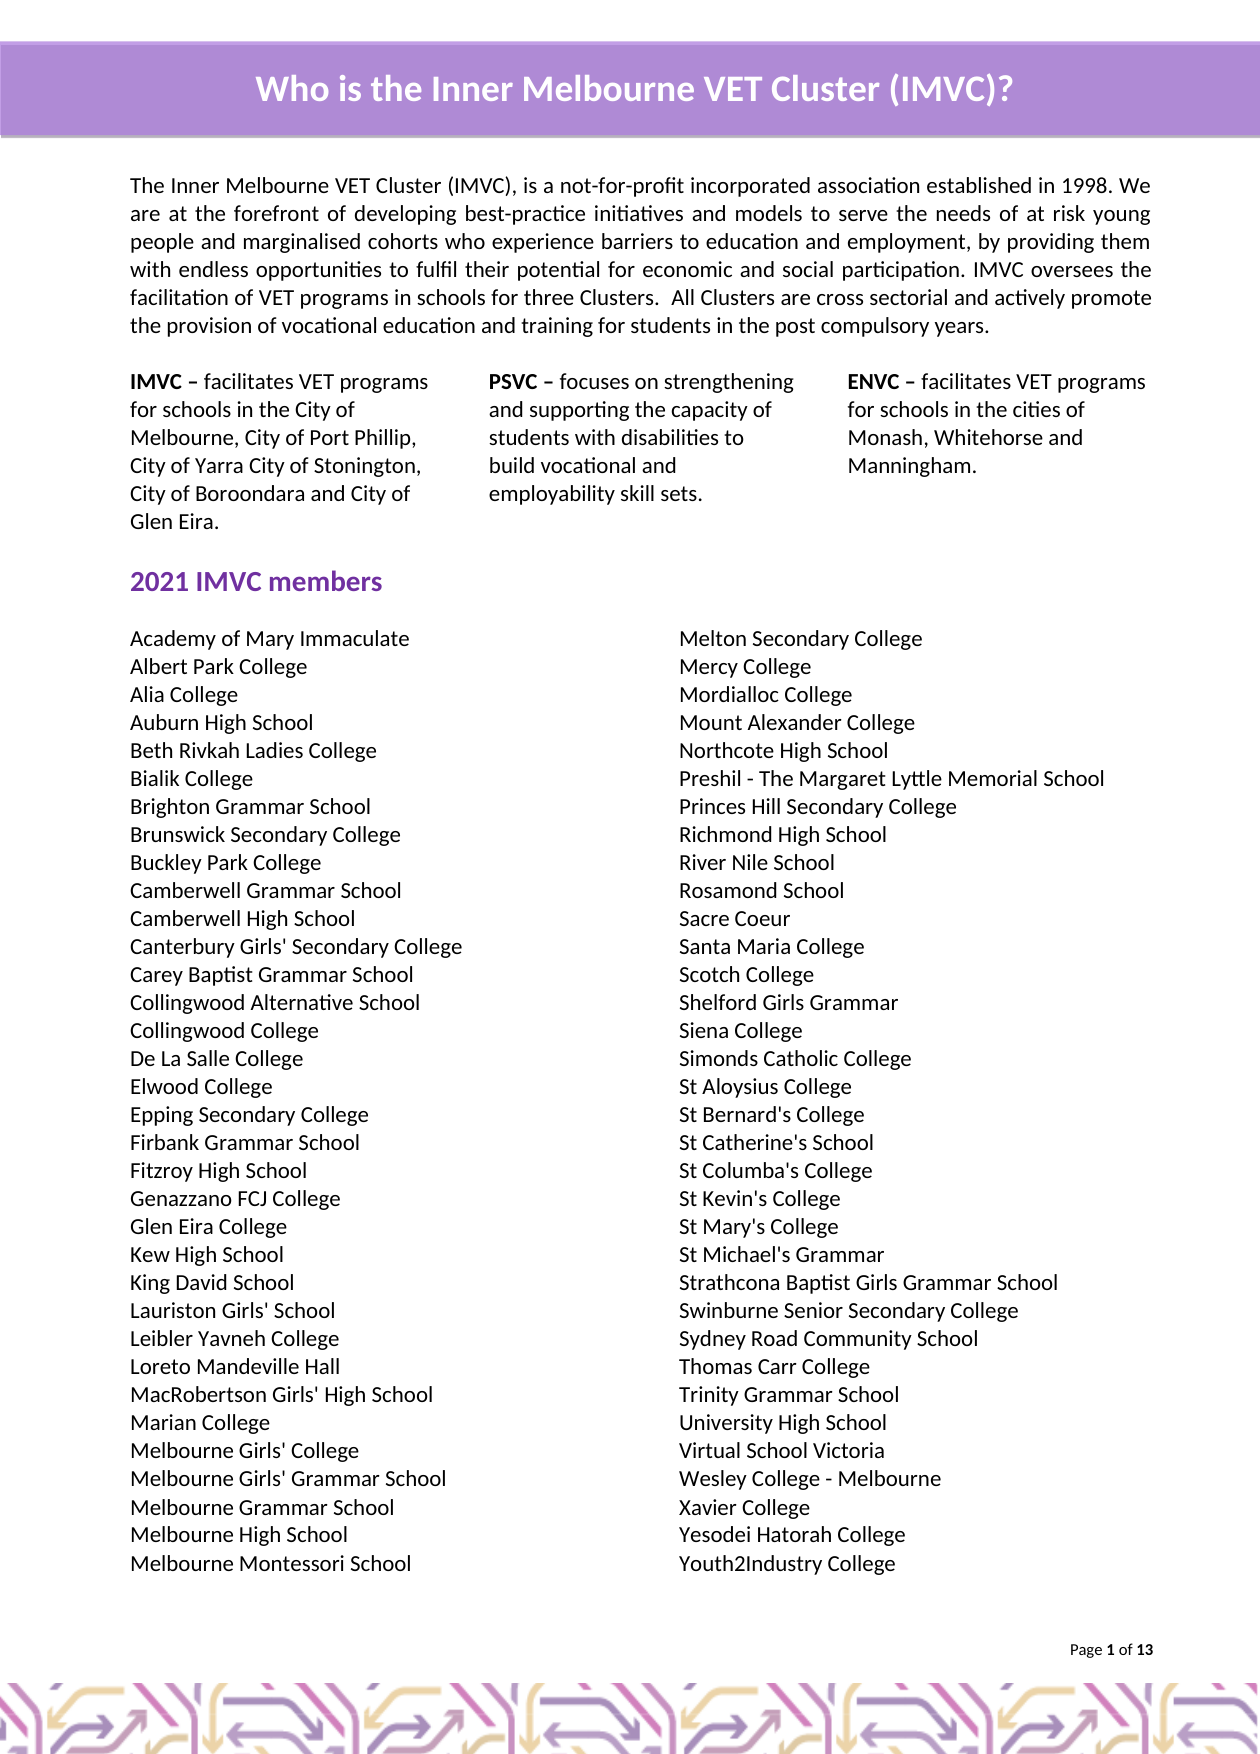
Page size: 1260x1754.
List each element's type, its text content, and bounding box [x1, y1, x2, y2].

text Melton Secondary College [679, 624, 1153, 652]
text Melbourne Montessori School [130, 1549, 604, 1577]
text Yesodei Hatorah College [679, 1521, 1153, 1549]
text Camberwell Grammar School [130, 876, 604, 904]
text Rosamond School [679, 876, 1153, 904]
text Melbourne Grammar School [130, 1493, 604, 1521]
text 2021 IMVC members [130, 563, 604, 599]
text Alia College [130, 680, 604, 708]
text St Bernard's College [679, 1100, 1153, 1128]
text Brighton Grammar School [130, 792, 604, 820]
text Scotch College [679, 960, 1153, 988]
text IMVC – facilitates VET programs for schools in the City of Melbourne, City of Port Phillip, City of Yarra City of Stonington, City of Boroondara and City of Glen Eira. [130, 367, 435, 535]
text Brunswick Secondary College [130, 820, 604, 848]
text St Mary's College [679, 1212, 1153, 1240]
text Northcote High School [679, 736, 1153, 764]
text Mount Alexander College [679, 708, 1153, 736]
text St Aloysius College [679, 1072, 1153, 1100]
text Strathcona Baptist Girls Grammar School [679, 1268, 1153, 1296]
text Collingwood College [130, 1016, 604, 1044]
text Carey Baptist Grammar School [130, 960, 604, 988]
text Canterbury Girls' Secondary College [130, 932, 604, 960]
text Virtual School Victoria [679, 1437, 1153, 1464]
text Lauriston Girls' School [130, 1296, 604, 1324]
text PSVC – focuses on strengthening and supporting the capacity of students with disabilities to build vocational and employability skill sets. [489, 367, 794, 507]
text River Nile School [679, 848, 1153, 876]
text Leibler Yavneh College [130, 1324, 604, 1352]
text The Inner Melbourne VET Cluster (IMVC), is a not-for-profit incorporated association established in 1998. We are at the forefront of developing best-practice initiatives and models to serve the needs of at risk young people and marginalised cohorts who experience barriers to education and employment, by providing them with endless opportunities to fulfil their potential for economic and social participation. IMVC oversees the facilitation of VET programs in schools for three Clusters. All Clusters are cross sectorial and actively promote the provision of vocational education and training for students in the post compulsory years. [130, 171, 1153, 339]
text St Kevin's College [679, 1184, 1153, 1212]
text ENVC – facilitates VET programs for schools in the cities of Monash, Whitehorse and Manningham. [847, 367, 1153, 479]
text University High School [679, 1408, 1153, 1437]
text Sydney Road Community School [679, 1324, 1153, 1352]
text Sacre Coeur [679, 904, 1153, 932]
text King David School [130, 1268, 604, 1296]
text Xavier College [679, 1493, 1153, 1521]
text Siena College [679, 1016, 1153, 1044]
text Richmond High School [679, 820, 1153, 848]
text Trinity Grammar School [679, 1381, 1153, 1408]
text Glen Eira College [130, 1212, 604, 1240]
text Bialik College [130, 764, 604, 792]
text Melbourne Girls' College [130, 1437, 604, 1464]
text Kew High School [130, 1240, 604, 1268]
text Genazzano FCJ College [130, 1184, 604, 1212]
text Melbourne Girls' Grammar School [130, 1464, 604, 1493]
text Academy of Mary Immaculate [130, 624, 604, 652]
text Marian College [130, 1408, 604, 1437]
text Princes Hill Secondary College [679, 792, 1153, 820]
text St Michael's Grammar [679, 1240, 1153, 1268]
text Collingwood Alternative School [130, 988, 604, 1016]
text Melbourne High School [130, 1521, 604, 1549]
text Santa Maria College [679, 932, 1153, 960]
text Buckley Park College [130, 848, 604, 876]
text Swinburne Senior Secondary College [679, 1296, 1153, 1324]
text Epping Secondary College [130, 1100, 604, 1128]
text St Columba's College [679, 1156, 1153, 1184]
text Mercy College [679, 652, 1153, 680]
text Auburn High School [130, 708, 604, 736]
text De La Salle College [130, 1044, 604, 1072]
text Elwood College [130, 1072, 604, 1100]
text Camberwell High School [130, 904, 604, 932]
text Albert Park College [130, 652, 604, 680]
text Youth2Industry College [679, 1549, 1153, 1577]
text Firbank Grammar School [130, 1128, 604, 1156]
text Beth Rivkah Ladies College [130, 736, 604, 764]
text Simonds Catholic College [679, 1044, 1153, 1072]
text Wesley College - Melbourne [679, 1464, 1153, 1493]
text Preshil - The Margaret Lyttle Memorial School [679, 764, 1153, 792]
text Loreto Mandeville Hall [130, 1352, 604, 1381]
text MacRobertson Girls' High School [130, 1381, 604, 1408]
text Thomas Carr College [679, 1352, 1153, 1381]
text Mordialloc College [679, 680, 1153, 708]
text Fitzroy High School [130, 1156, 604, 1184]
picture [0, 1683, 1258, 1754]
text St Catherine's School [679, 1128, 1153, 1156]
text Shelford Girls Grammar [679, 988, 1153, 1016]
